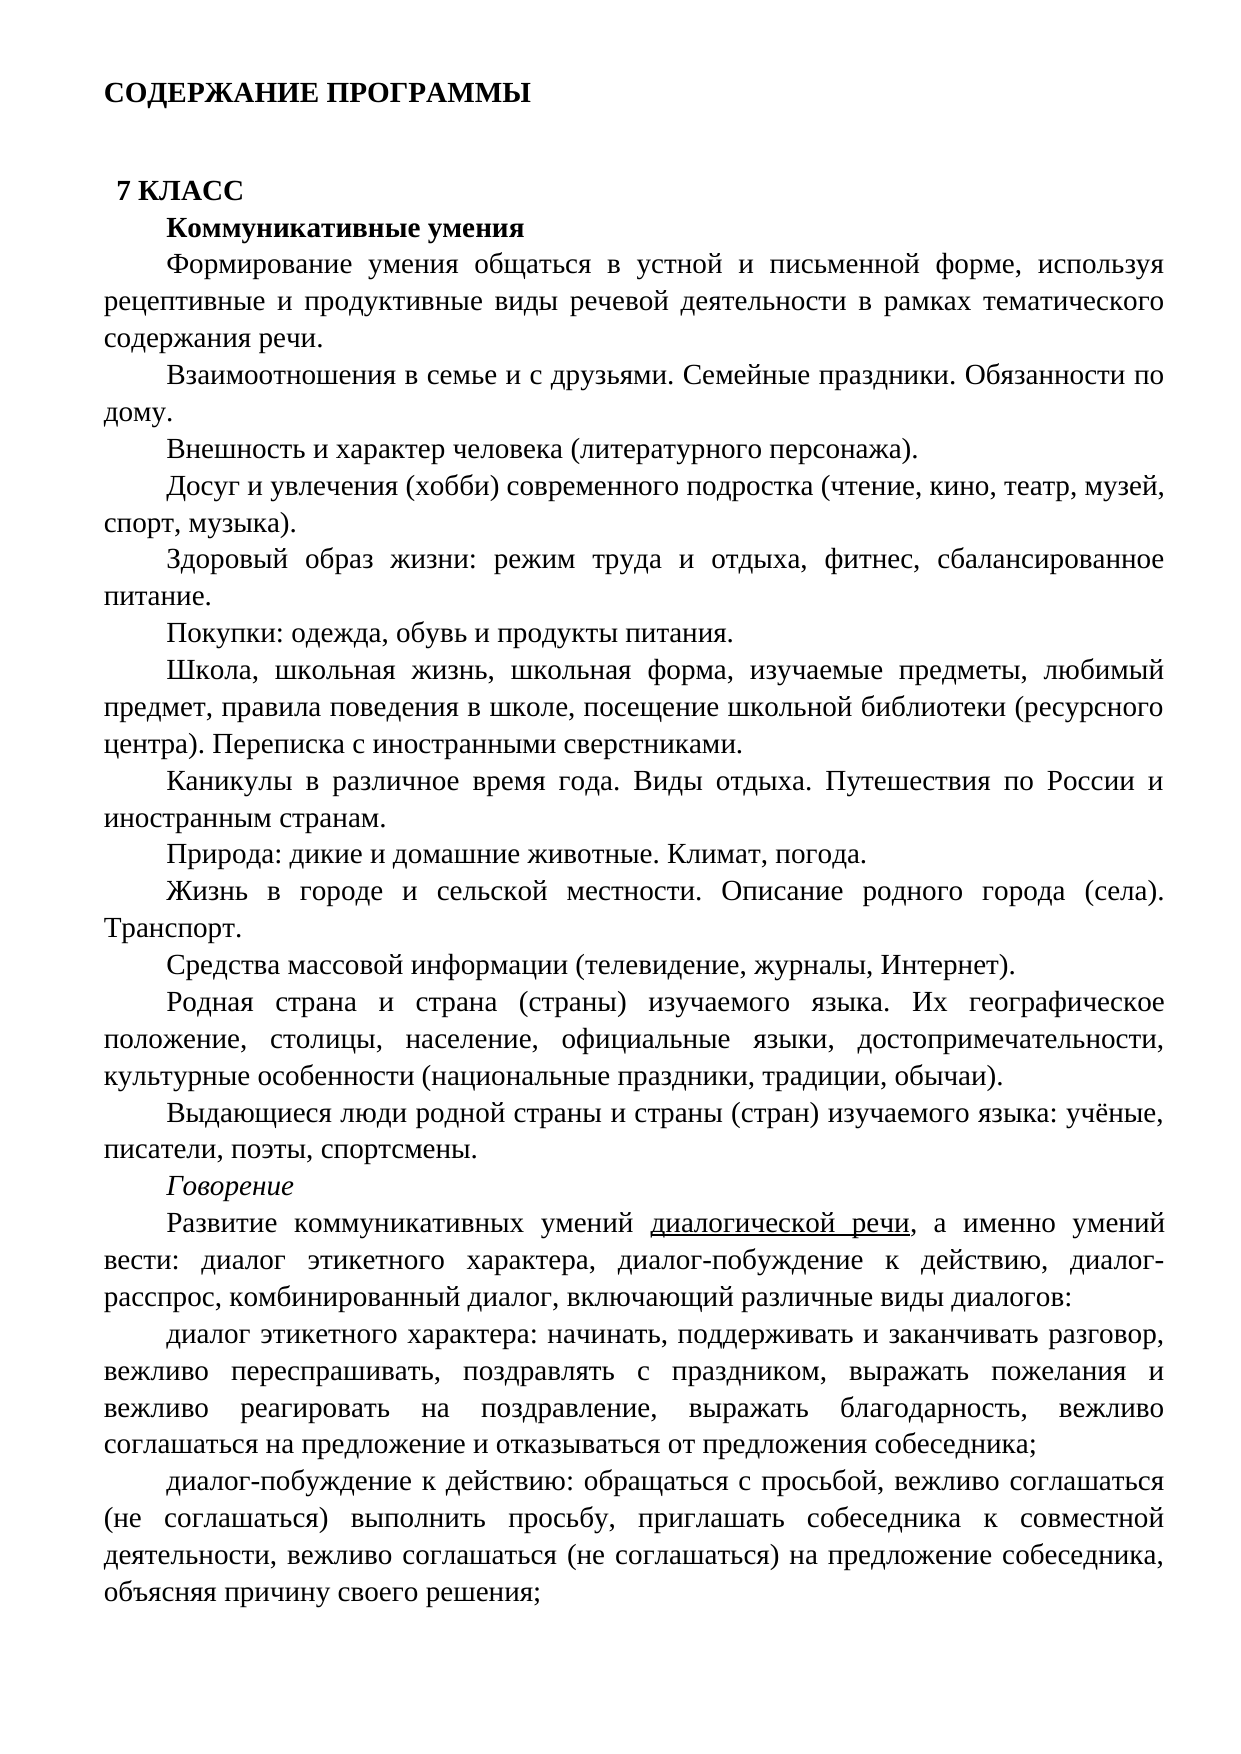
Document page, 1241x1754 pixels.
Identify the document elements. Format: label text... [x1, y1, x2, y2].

text Развитие коммуникативных умений диалогической речи, а именно умений вести: диалог этикетного характера, диалог-побуждение к действию, диалог-расспрос, комбинированный диалог, включающий различные виды диалогов: [103, 1205, 1165, 1313]
text Покупки: одежда, обувь и продукты питания. [103, 615, 1165, 649]
text Внешность и характер человека (литературного персонажа). [103, 431, 1165, 464]
text Школа, школьная жизнь, школьная форма, изучаемые предметы, любимый предмет, правила поведения в школе, посещение школьной библиотеки (ресурсного центра). Переписка с иностранными сверстниками. [103, 652, 1165, 759]
text Родная страна и страна (страны) изучаемого языка. Их географическое положение, столицы, население, официальные языки, достопримечательности, культурные особенности (национальные праздники, традиции, обычаи). [103, 984, 1165, 1091]
text диалог-побуждение к действию: обращаться с просьбой, вежливо соглашаться (не соглашаться) выполнить просьбу, приглашать собеседника к совместной деятельности, вежливо соглашаться (не соглашаться) на предложение собеседника, объясняя причину своего решения; [103, 1463, 1165, 1608]
text Здоровый образ жизни: режим труда и отдыха, фитнес, сбалансированное питание. [103, 542, 1165, 612]
text Природа: дикие и домашние животные. Климат, погода. [103, 837, 1165, 870]
text СОДЕРЖАНИЕ ПРОГРАММЫ [103, 75, 1165, 108]
text Каникулы в различное время года. Виды отдыха. Путешествия по России и иностранным странам. [103, 763, 1165, 833]
text диалог этикетного характера: начинать, поддерживать и заканчивать разговор, вежливо переспрашивать, поздравлять с праздником, выражать пожелания и вежливо реагировать на поздравление, выражать благодарность, вежливо соглашаться на предложение и отказываться от предложения собеседника; [103, 1316, 1165, 1460]
text Выдающиеся люди родной страны и страны (стран) изучаемого языка: учёные, писатели, поэты, спортсмены. [103, 1095, 1165, 1165]
text Коммуникативные умения [103, 210, 1165, 243]
text 7 КЛАСС [116, 173, 1165, 206]
text Говорение [103, 1168, 1165, 1202]
text Взаимоотношения в семье и с друзьями. Семейные праздники. Обязанности по дому. [103, 357, 1165, 428]
text Средства массовой информации (телевидение, журналы, Интернет). [103, 947, 1165, 981]
text Досуг и увлечения (хобби) современного подростка (чтение, кино, театр, музей, спорт, музыка). [103, 468, 1165, 538]
text Жизнь в городе и сельской местности. Описание родного города (села). Транспорт. [103, 873, 1165, 944]
text Формирование умения общаться в устной и письменной форме, используя рецептивные и продуктивные виды речевой деятельности в рамках тематического содержания речи. [103, 247, 1165, 354]
